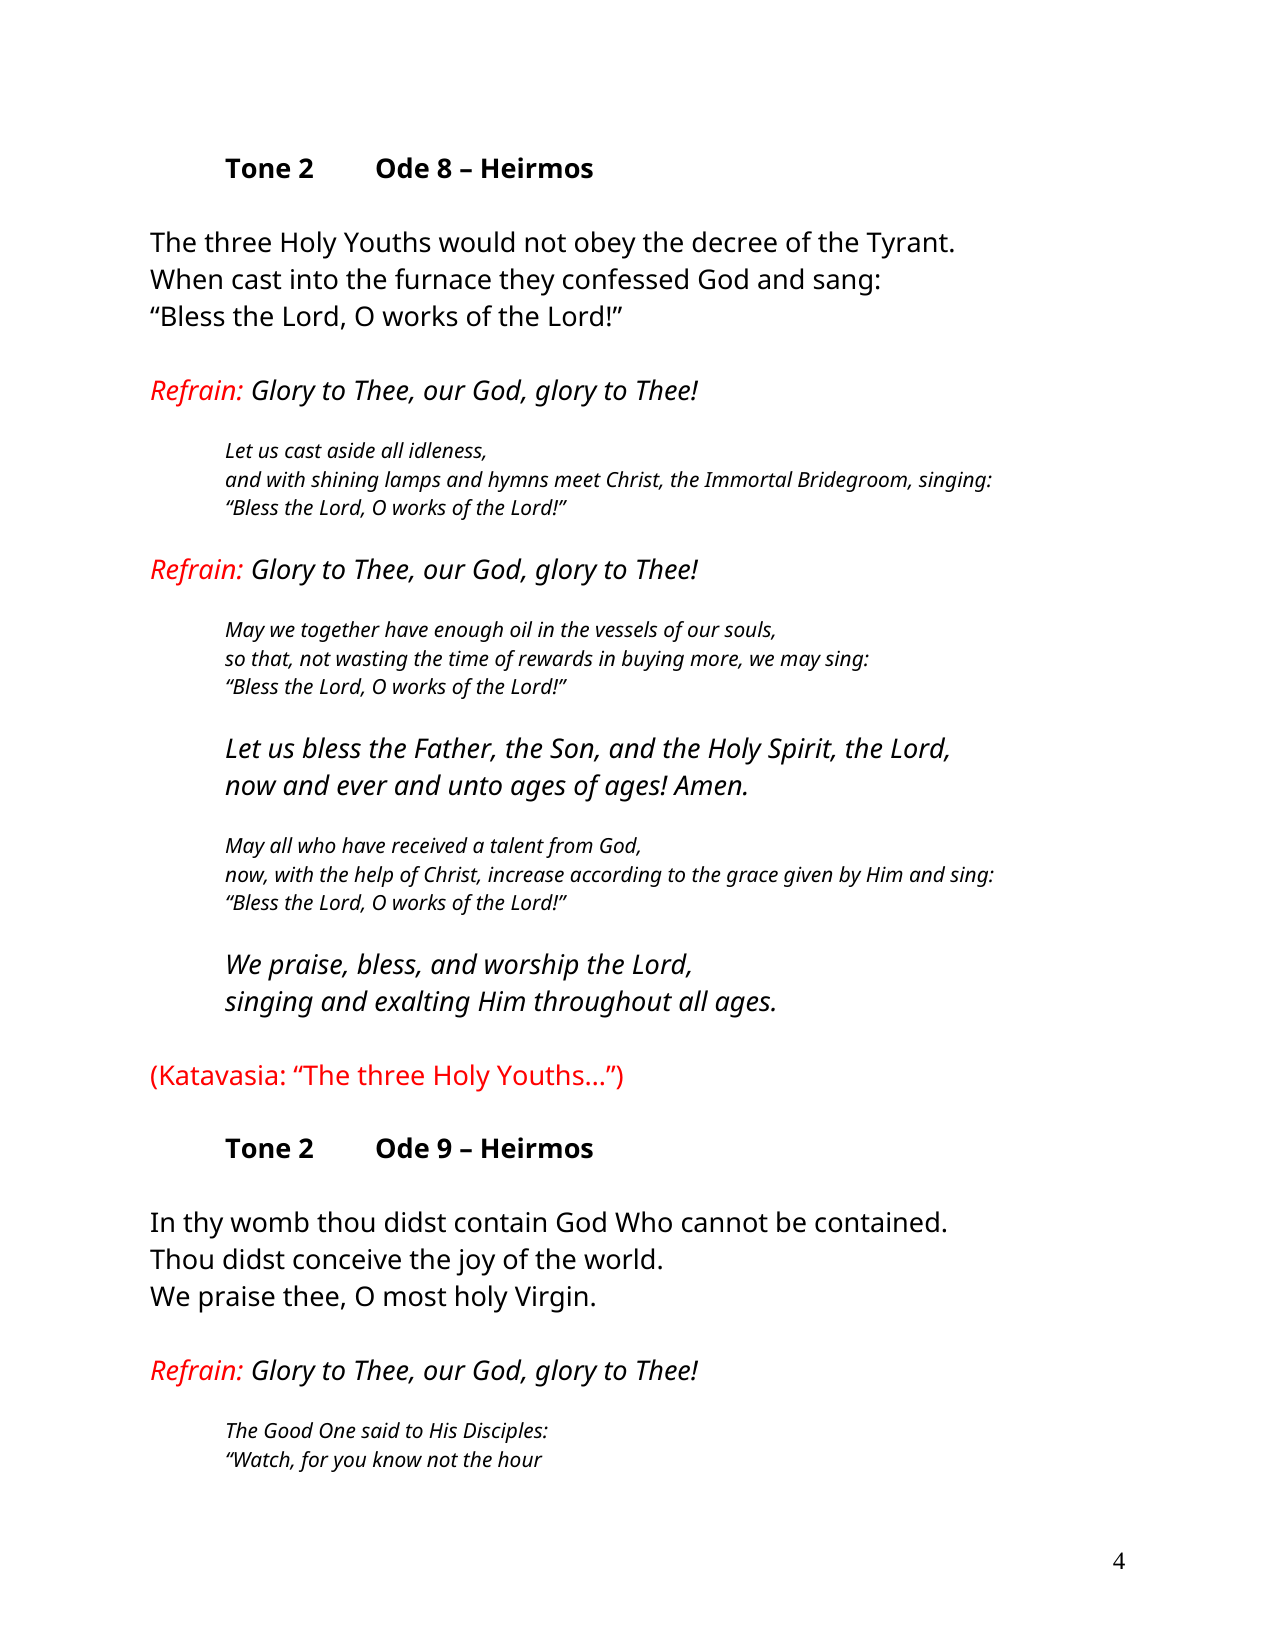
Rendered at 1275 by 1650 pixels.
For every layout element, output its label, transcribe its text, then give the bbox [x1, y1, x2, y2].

text singing and exalting Him throughout all ages. [150, 982, 1125, 1019]
text The three Holy Youths would not obey the decree of the Tyrant. [150, 224, 1125, 261]
text now and ever and unto ages of ages! Amen. [150, 766, 1125, 803]
text “Bless the Lord, O works of the Lord!” [150, 888, 1125, 917]
text Thou didst conceive the joy of the world. [150, 1240, 1125, 1277]
text When cast into the furnace they confessed God and sang: [150, 261, 1125, 297]
text In thy womb thou didst contain God Who cannot be contained. [150, 1203, 1125, 1240]
text (Katavasia: “The three Holy Youths…”) [150, 1056, 1125, 1093]
text Refrain: Glory to Thee, our God, glory to Thee! [150, 1351, 1125, 1388]
text and with shining lamps and hymns meet Christ, the Immortal Bridegroom, singing: [225, 465, 1125, 493]
text We praise thee, O most holy Virgin. [150, 1277, 1125, 1314]
text Tone 2 Ode 9 – Heirmos [150, 1130, 1125, 1167]
text now, with the help of Christ, increase according to the grace given by Him and sing: [150, 860, 1125, 888]
text “Bless the Lord, O works of the Lord!” [150, 297, 1125, 334]
text Let us bless the Father, the Son, and the Holy Spirit, the Lord, [150, 729, 1125, 766]
text so that, not wasting the time of rewards in buying more, we may sing: [150, 644, 1125, 672]
text “Watch, for you know not the hour [225, 1445, 1125, 1473]
text The Good One said to His Disciples: [225, 1416, 1125, 1445]
text We praise, bless, and worship the Lord, [150, 945, 1125, 982]
text Refrain: Glory to Thee, our God, glory to Thee! [150, 550, 1125, 587]
text Refrain: Glory to Thee, our God, glory to Thee! [150, 371, 1125, 408]
text Let us cast aside all idleness, [225, 437, 1125, 465]
text May we together have enough oil in the vessels of our souls, [150, 616, 1125, 644]
text May all who have received a talent from God, [150, 832, 1125, 860]
text “Bless the Lord, O works of the Lord!” [225, 493, 1125, 522]
text Tone 2 Ode 8 – Heirmos [150, 150, 1125, 187]
text “Bless the Lord, O works of the Lord!” [150, 672, 1125, 701]
